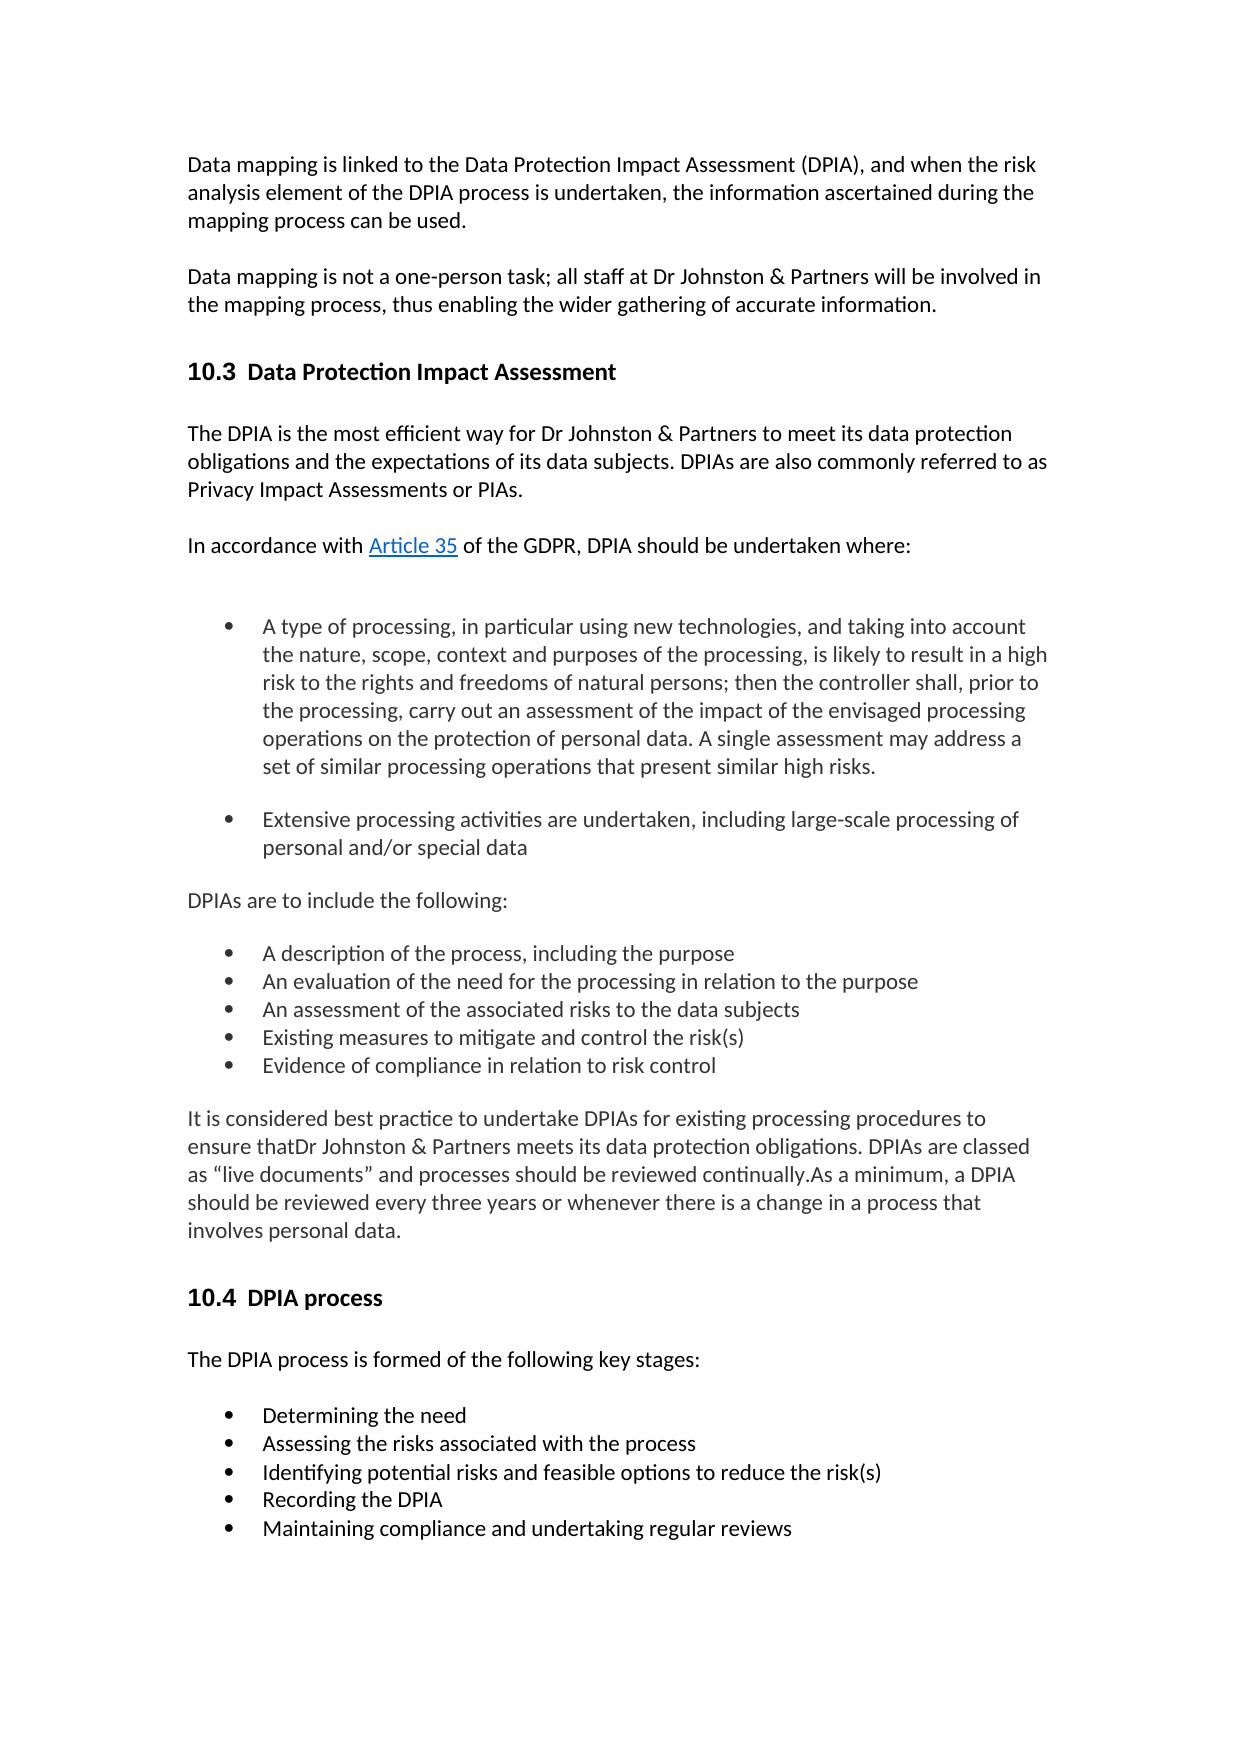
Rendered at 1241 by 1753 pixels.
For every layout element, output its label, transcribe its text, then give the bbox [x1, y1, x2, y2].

text The DPIA process is formed of the following key stages: [187, 1346, 1053, 1373]
text It is considered best practice to undertake DPIAs for existing processing procedures to ensure thatDr Johnston & Partners meets its data protection obligations. DPIAs are classed as “live documents” and processes should be reviewed continually.As a minimum, a DPIA should be reviewed every three years or whenever there is a change in a process that involves personal data. [187, 1104, 1053, 1244]
list Recording the DPIA [225, 1486, 1053, 1514]
list A description of the process, including the purpose [225, 939, 1053, 967]
list A type of processing, in particular using new technologies, and taking into account the nature, scope, context and purposes of the processing, is likely to result in a high risk to the rights and freedoms of natural persons; then the controller shall, prior to the processing, carry out an assessment of the impact of the envisaged processing operations on the protection of personal data. A single assessment may address a set of similar processing operations that present similar high risks. [225, 612, 1053, 780]
list Existing measures to mitigate and control the risk(s) [225, 1023, 1053, 1051]
text Data mapping is not a one-person task; all staff at Dr Johnston & Partners will be involved in the mapping process, thus enabling the wider gathering of accurate information. [187, 262, 1053, 318]
text The DPIA is the most efficient way for Dr Johnston & Partners to meet its data protection obligations and the expectations of its data subjects. DPIAs are also commonly referred to as Privacy Impact Assessments or PIAs. [187, 419, 1053, 503]
subtitle DPIA process [187, 1282, 1053, 1313]
list An evaluation of the need for the processing in relation to the purpose [225, 967, 1053, 995]
list Maintaining compliance and undertaking regular reviews [225, 1514, 1053, 1542]
list Extensive processing activities are undertaken, including large-scale processing of personal and/or special data [225, 805, 1053, 861]
text Data mapping is linked to the Data Protection Impact Assessment (DPIA), and when the risk analysis element of the DPIA process is undertaken, the information ascertained during the mapping process can be used. [187, 150, 1053, 234]
list Determining the need [225, 1402, 1053, 1429]
subtitle Data Protection Impact Assessment [187, 356, 1053, 386]
list Evidence of compliance in relation to risk control [225, 1051, 1053, 1079]
text In accordance with Article 35 of the GDPR, DPIA should be undertaken where: [187, 531, 1053, 559]
list Assessing the risks associated with the process [225, 1429, 1053, 1458]
text DPIAs are to include the following: [187, 886, 1053, 914]
list An assessment of the associated risks to the data subjects [225, 995, 1053, 1023]
list Identifying potential risks and feasible options to reduce the risk(s) [225, 1458, 1053, 1486]
